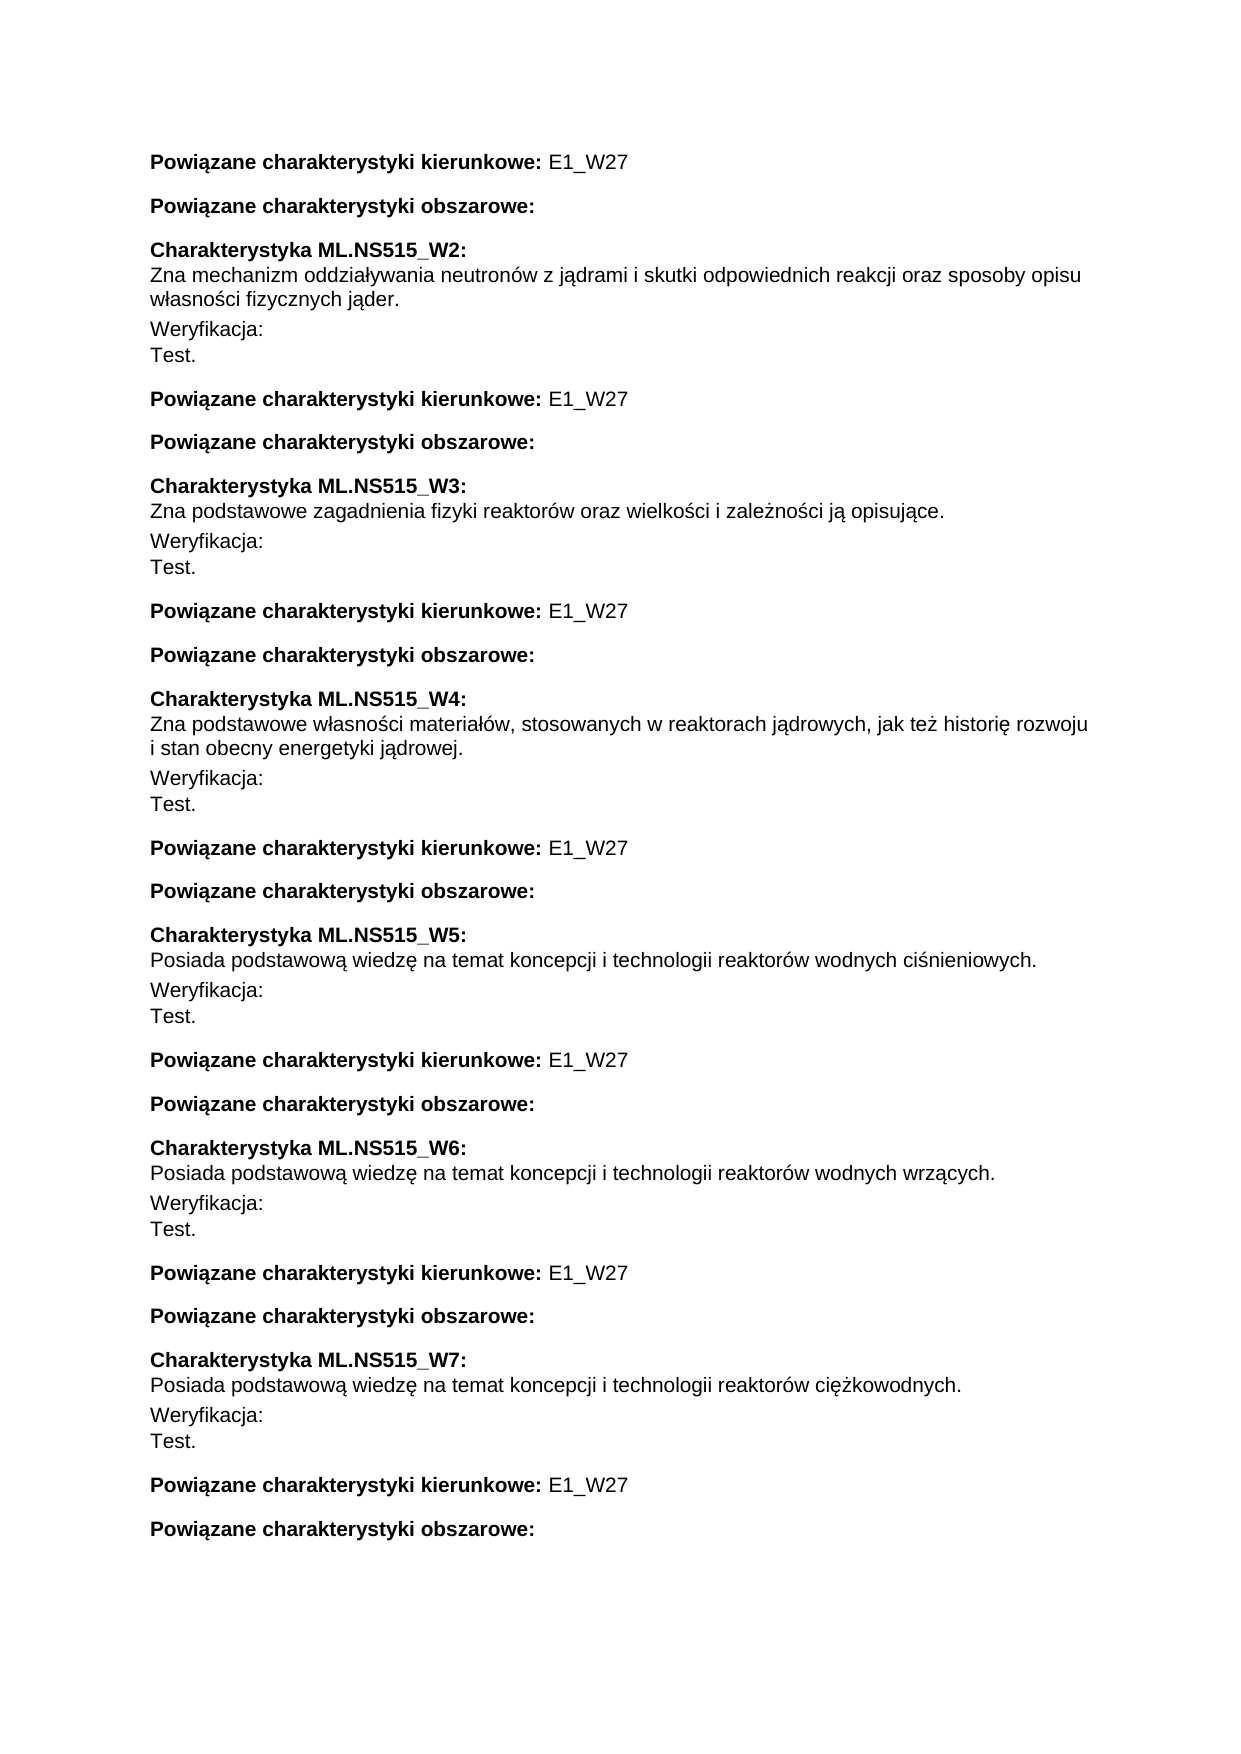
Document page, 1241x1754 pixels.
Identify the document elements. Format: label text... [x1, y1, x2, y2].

text Posiada podstawową wiedzę na temat koncepcji i technologii reaktorów ciężkowodnych. [150, 1373, 1090, 1397]
text Powiązane charakterystyki kierunkowe: E1_W27 [150, 150, 1090, 174]
text Powiązane charakterystyki kierunkowe: E1_W27 [150, 835, 1090, 859]
text Powiązane charakterystyki kierunkowe: E1_W27 [150, 599, 1090, 623]
text Powiązane charakterystyki obszarowe: [150, 1092, 1090, 1116]
text Posiada podstawową wiedzę na temat koncepcji i technologii reaktorów wodnych wrzących. [150, 1160, 1090, 1184]
text Test. [150, 792, 1090, 816]
text Weryfikacja: [150, 529, 1090, 553]
text Weryfikacja: [150, 1403, 1090, 1427]
text Powiązane charakterystyki kierunkowe: E1_W27 [150, 386, 1090, 410]
text Test. [150, 1217, 1090, 1241]
text Weryfikacja: [150, 317, 1090, 341]
text Powiązane charakterystyki obszarowe: [150, 643, 1090, 667]
text Charakterystyka ML.NS515_W3: [150, 474, 1090, 498]
text Powiązane charakterystyki obszarowe: [150, 194, 1090, 218]
text Powiązane charakterystyki obszarowe: [150, 879, 1090, 903]
text Weryfikacja: [150, 766, 1090, 789]
text Charakterystyka ML.NS515_W5: [150, 923, 1090, 947]
text Test. [150, 1004, 1090, 1028]
text Powiązane charakterystyki kierunkowe: E1_W27 [150, 1260, 1090, 1284]
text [150, 1473, 1090, 1497]
text Charakterystyka ML.NS515_W4: [150, 686, 1090, 710]
text Charakterystyka ML.NS515_W6: [150, 1135, 1090, 1159]
text Weryfikacja: [150, 978, 1090, 1002]
text Test. [150, 1429, 1090, 1453]
text Zna podstawowe zagadnienia fizyki reaktorów oraz wielkości i zależności ją opisujące. [150, 499, 1090, 523]
text Powiązane charakterystyki obszarowe: [150, 1517, 1090, 1541]
text Zna podstawowe własności materiałów, stosowanych w reaktorach jądrowych, jak też historię rozwoju i stan obecny energetyki jądrowej. [150, 711, 1090, 759]
text Powiązane charakterystyki obszarowe: [150, 1304, 1090, 1328]
text Charakterystyka ML.NS515_W2: [150, 237, 1090, 261]
text Charakterystyka ML.NS515_W7: [150, 1348, 1090, 1372]
text Test. [150, 555, 1090, 579]
text Powiązane charakterystyki obszarowe: [150, 430, 1090, 454]
text Powiązane charakterystyki kierunkowe: E1_W27 [150, 1048, 1090, 1072]
text Weryfikacja: [150, 1191, 1090, 1214]
text Posiada podstawową wiedzę na temat koncepcji i technologii reaktorów wodnych ciśnieniowych. [150, 948, 1090, 972]
text Zna mechanizm oddziaływania neutronów z jądrami i skutki odpowiednich reakcji oraz sposoby opisu własności fizycznych jąder. [150, 262, 1090, 310]
text Test. [150, 343, 1090, 367]
